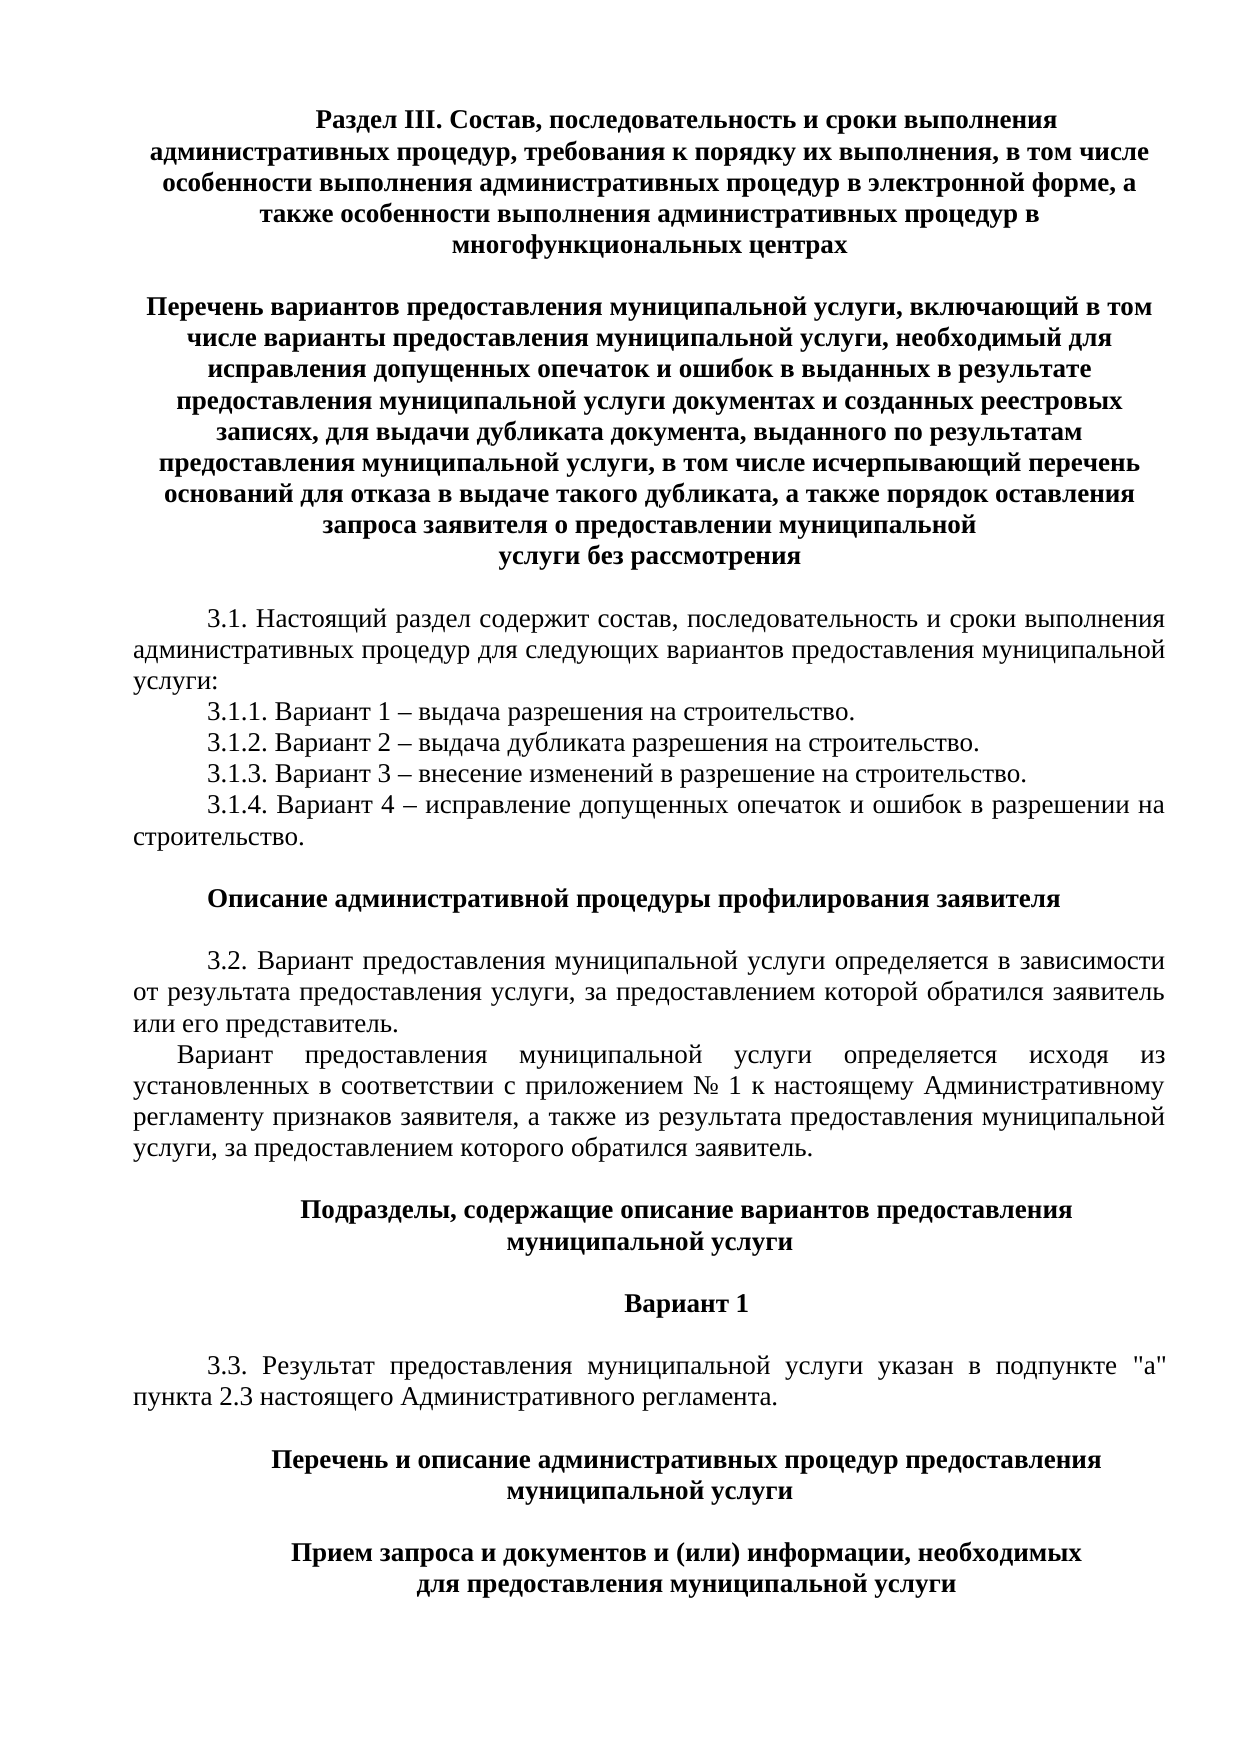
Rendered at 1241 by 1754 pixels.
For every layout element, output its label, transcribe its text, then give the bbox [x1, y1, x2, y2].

title Перечень вариантов предоставления муниципальной услуги, включающий в том числе варианты предоставления муниципальной услуги, необходимый для исправления допущенных опечаток и ошибок в выданных в результате [133, 290, 1167, 384]
text 3.1.4. Вариант 4 – исправление допущенных опечаток и ошибок в разрешении на строительство. [133, 789, 1167, 851]
text Прием запроса и документов и (или) информации, необходимых [133, 1536, 1167, 1567]
text для предоставления муниципальной услуги [133, 1567, 1167, 1598]
text 3.1.3. Вариант 3 – внесение изменений в разрешение на строительство. [133, 757, 1167, 789]
text 3.2. Вариант предоставления муниципальной услуги определяется в зависимости от результата предоставления услуги, за предоставлением которой обратился заявитель или его представитель. [133, 944, 1167, 1038]
title услуги без рассмотрения [133, 539, 1167, 571]
text 3.3. Результат предоставления муниципальной услуги указан в подпункте "а" пункта 2.3 настоящего Административного регламента. [133, 1349, 1167, 1412]
text Раздел III. Состав, последовательность и сроки выполнения административных процедур, требования к порядку их выполнения, в том числе особенности выполнения административных процедур в электронной форме, а также особенности выполнения административных процедур в многофункциональных центрах [133, 103, 1167, 259]
text Вариант 1 [133, 1287, 1167, 1318]
text Описание административной процедуры профилирования заявителя [133, 882, 1167, 913]
text 3.1. Настоящий раздел содержит состав, последовательность и сроки выполнения административных процедур для следующих вариантов предоставления муниципальной услуги: [133, 602, 1167, 695]
text Подразделы, содержащие описание вариантов предоставления муниципальной услуги [133, 1193, 1167, 1256]
text Вариант предоставления муниципальной услуги определяется исходя из установленных в соответствии с приложением № 1 к настоящему Административному регламенту признаков заявителя, а также из результата предоставления муниципальной услуги, за предоставлением которого обратился заявитель. [133, 1038, 1167, 1162]
text 3.1.1. Вариант 1 – выдача разрешения на строительство. [133, 695, 1167, 726]
text 3.1.2. Вариант 2 – выдача дубликата разрешения на строительство. [133, 726, 1167, 757]
text Перечень и описание административных процедур предоставления муниципальной услуги [133, 1443, 1167, 1505]
title предоставления муниципальной услуги документах и созданных реестровых записях, для выдачи дубликата документа, выданного по результатам предоставления муниципальной услуги, в том числе исчерпывающий перечень оснований для отказа в выдаче такого дубликата, а также порядок оставления запроса заявителя о предоставлении муниципальной [133, 384, 1167, 539]
